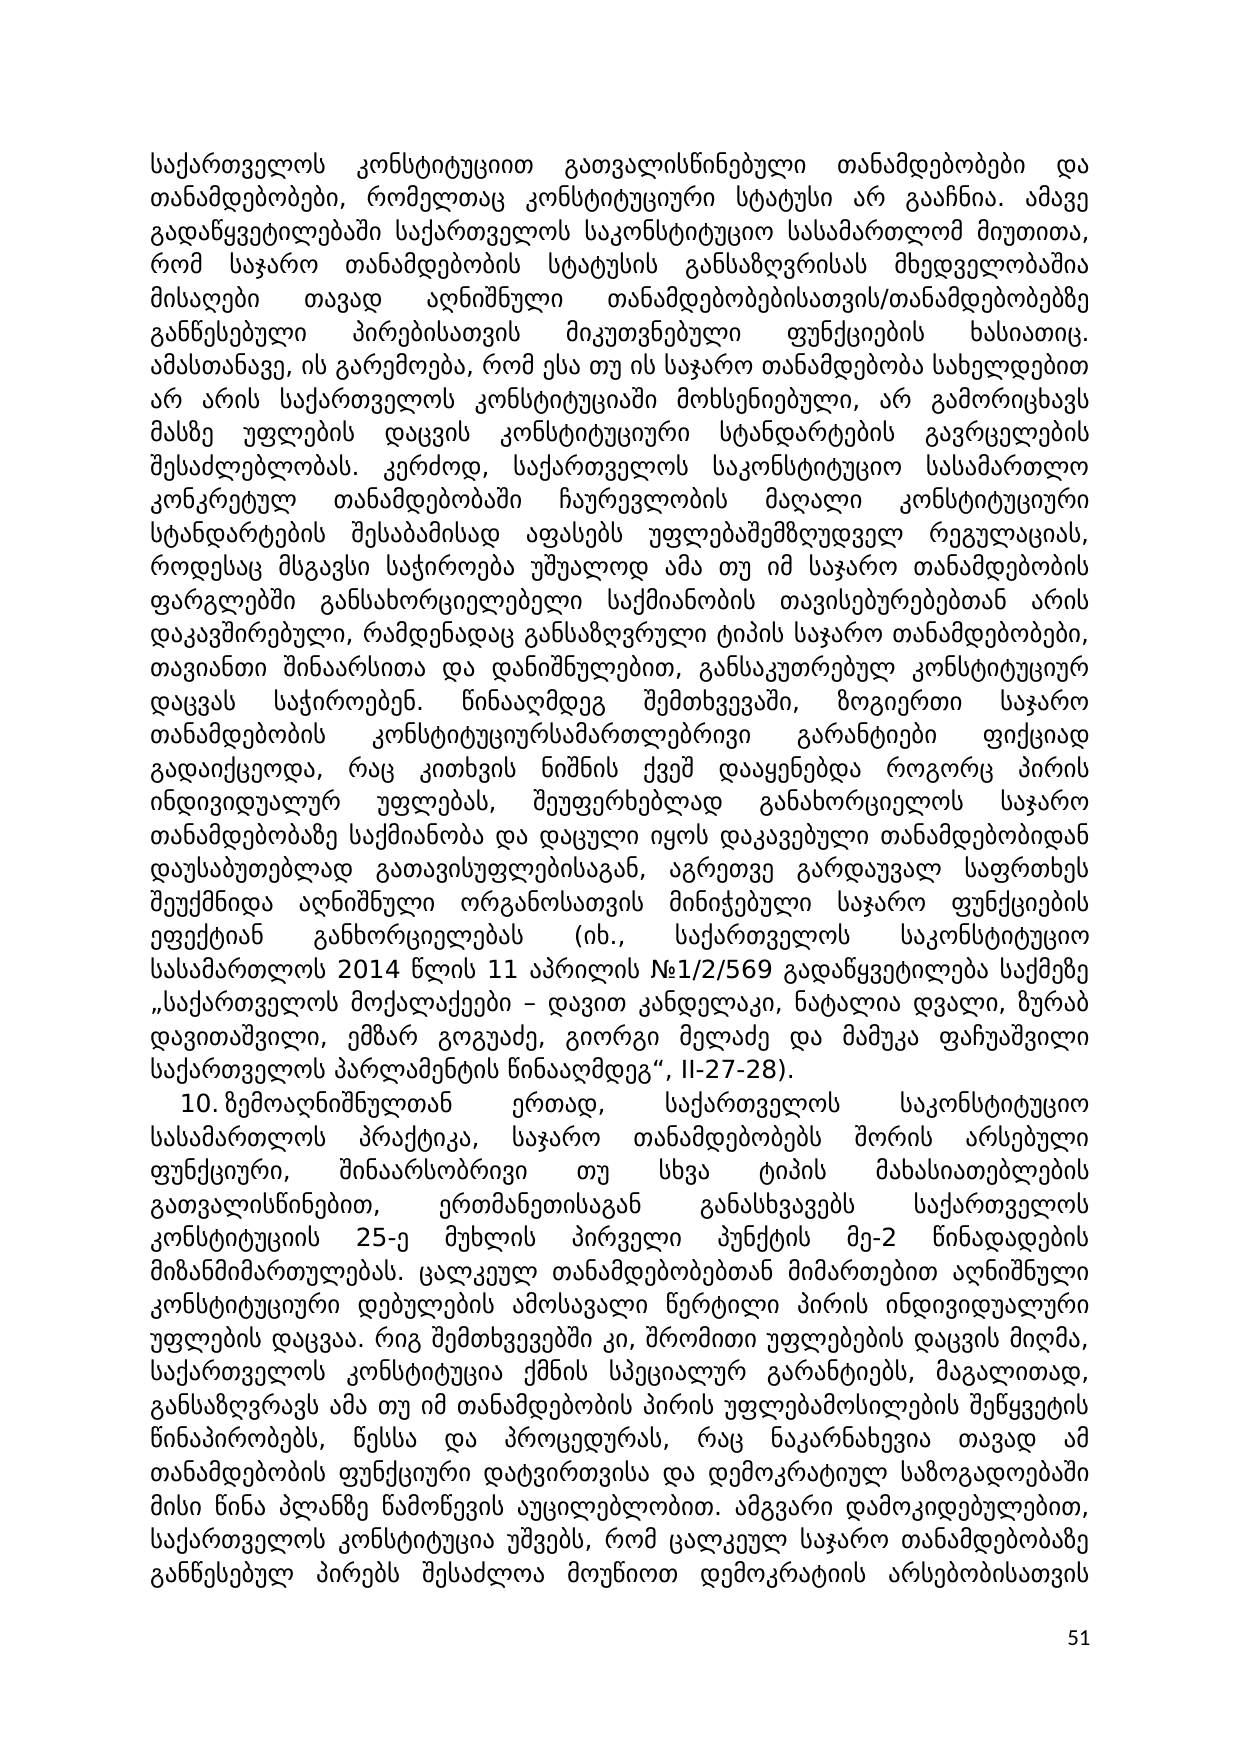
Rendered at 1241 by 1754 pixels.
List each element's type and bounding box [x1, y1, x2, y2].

list [150, 150, 1090, 1085]
list [150, 1089, 1090, 1588]
